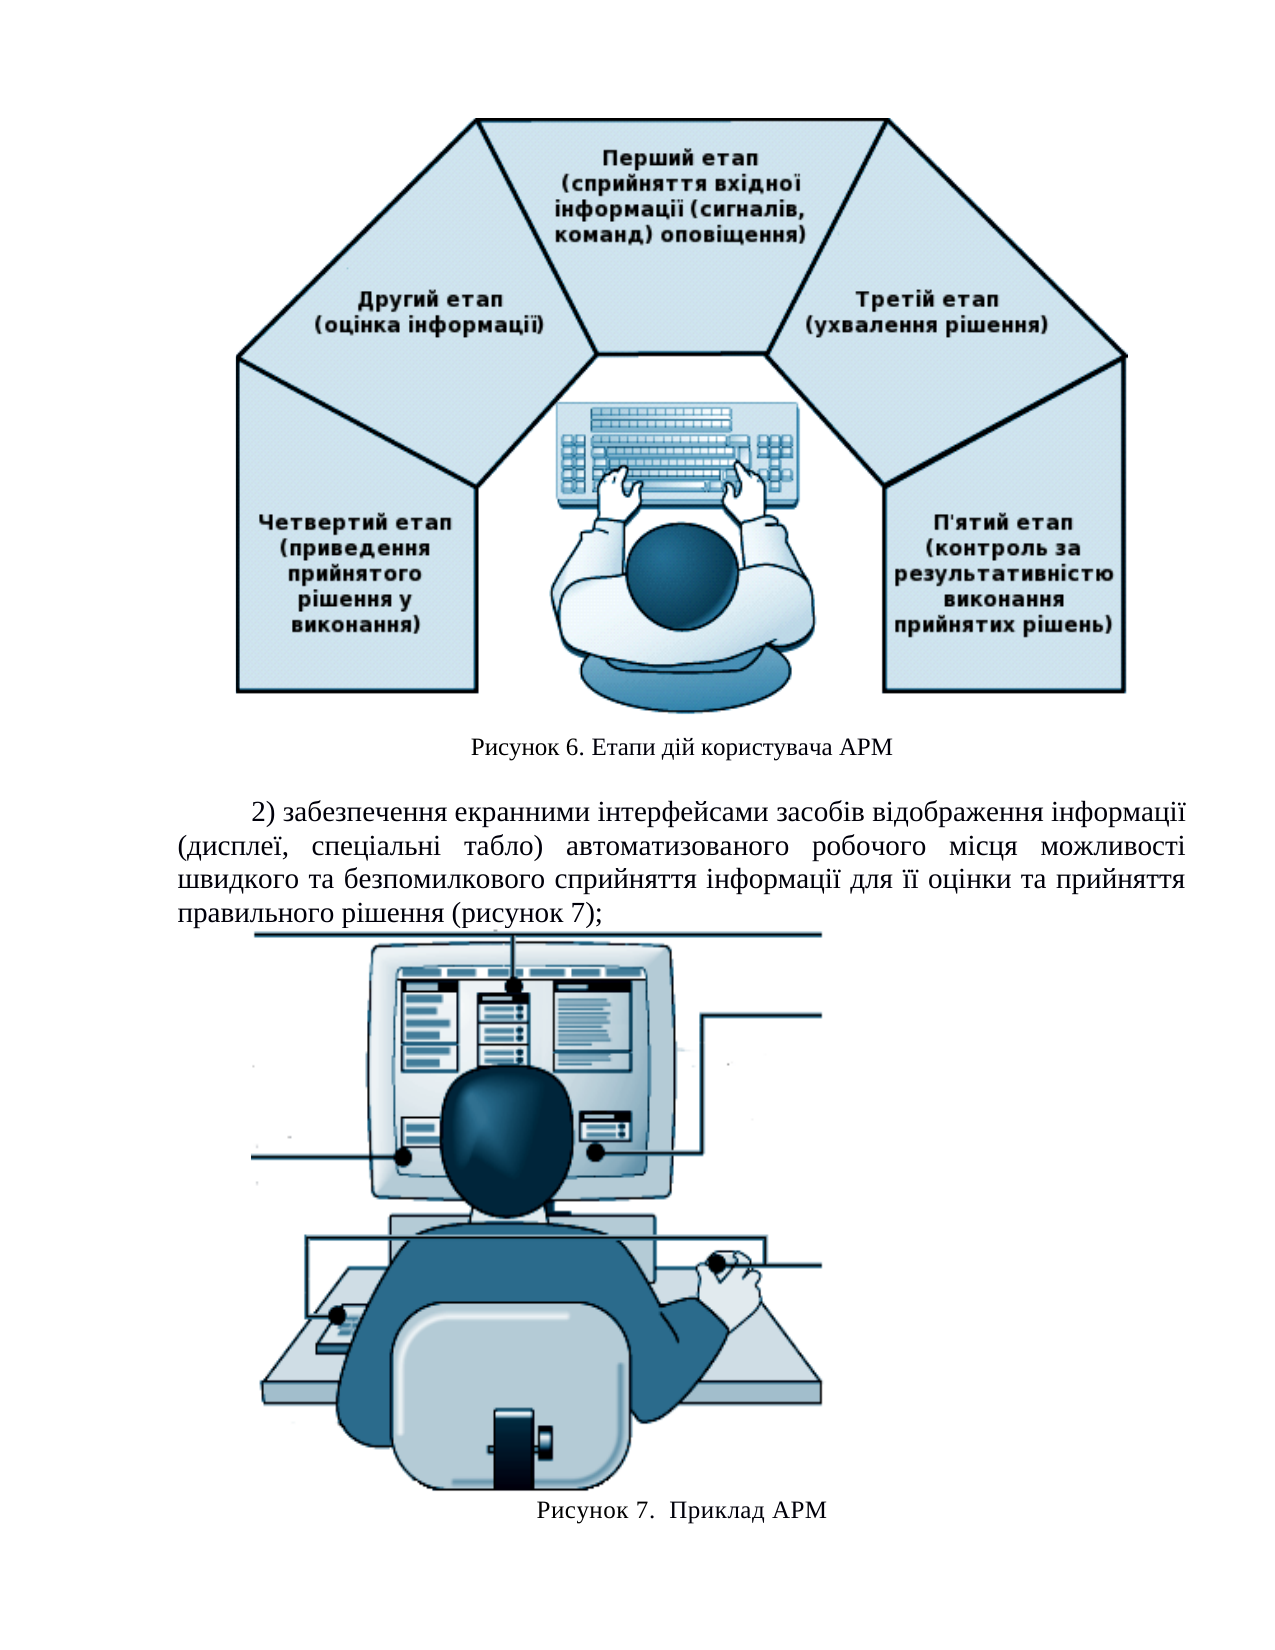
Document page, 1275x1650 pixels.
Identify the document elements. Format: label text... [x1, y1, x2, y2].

text Рисунок 6. Етапи дій користувача АРМ [177, 732, 1186, 761]
picture [235, 118, 1128, 726]
text 2) забезпечення екранними інтерфейсами засобів відображення інформації (дисплеї, спеціальні табло) автоматизованого робочого місця можливості швидкого та безпомилкового сприйняття інформації для її оцінки та прийняття правильного рішення (рисунок 7); [177, 794, 1186, 929]
text Рисунок 7. Приклад АРМ [177, 1495, 1186, 1523]
picture [251, 928, 826, 1495]
